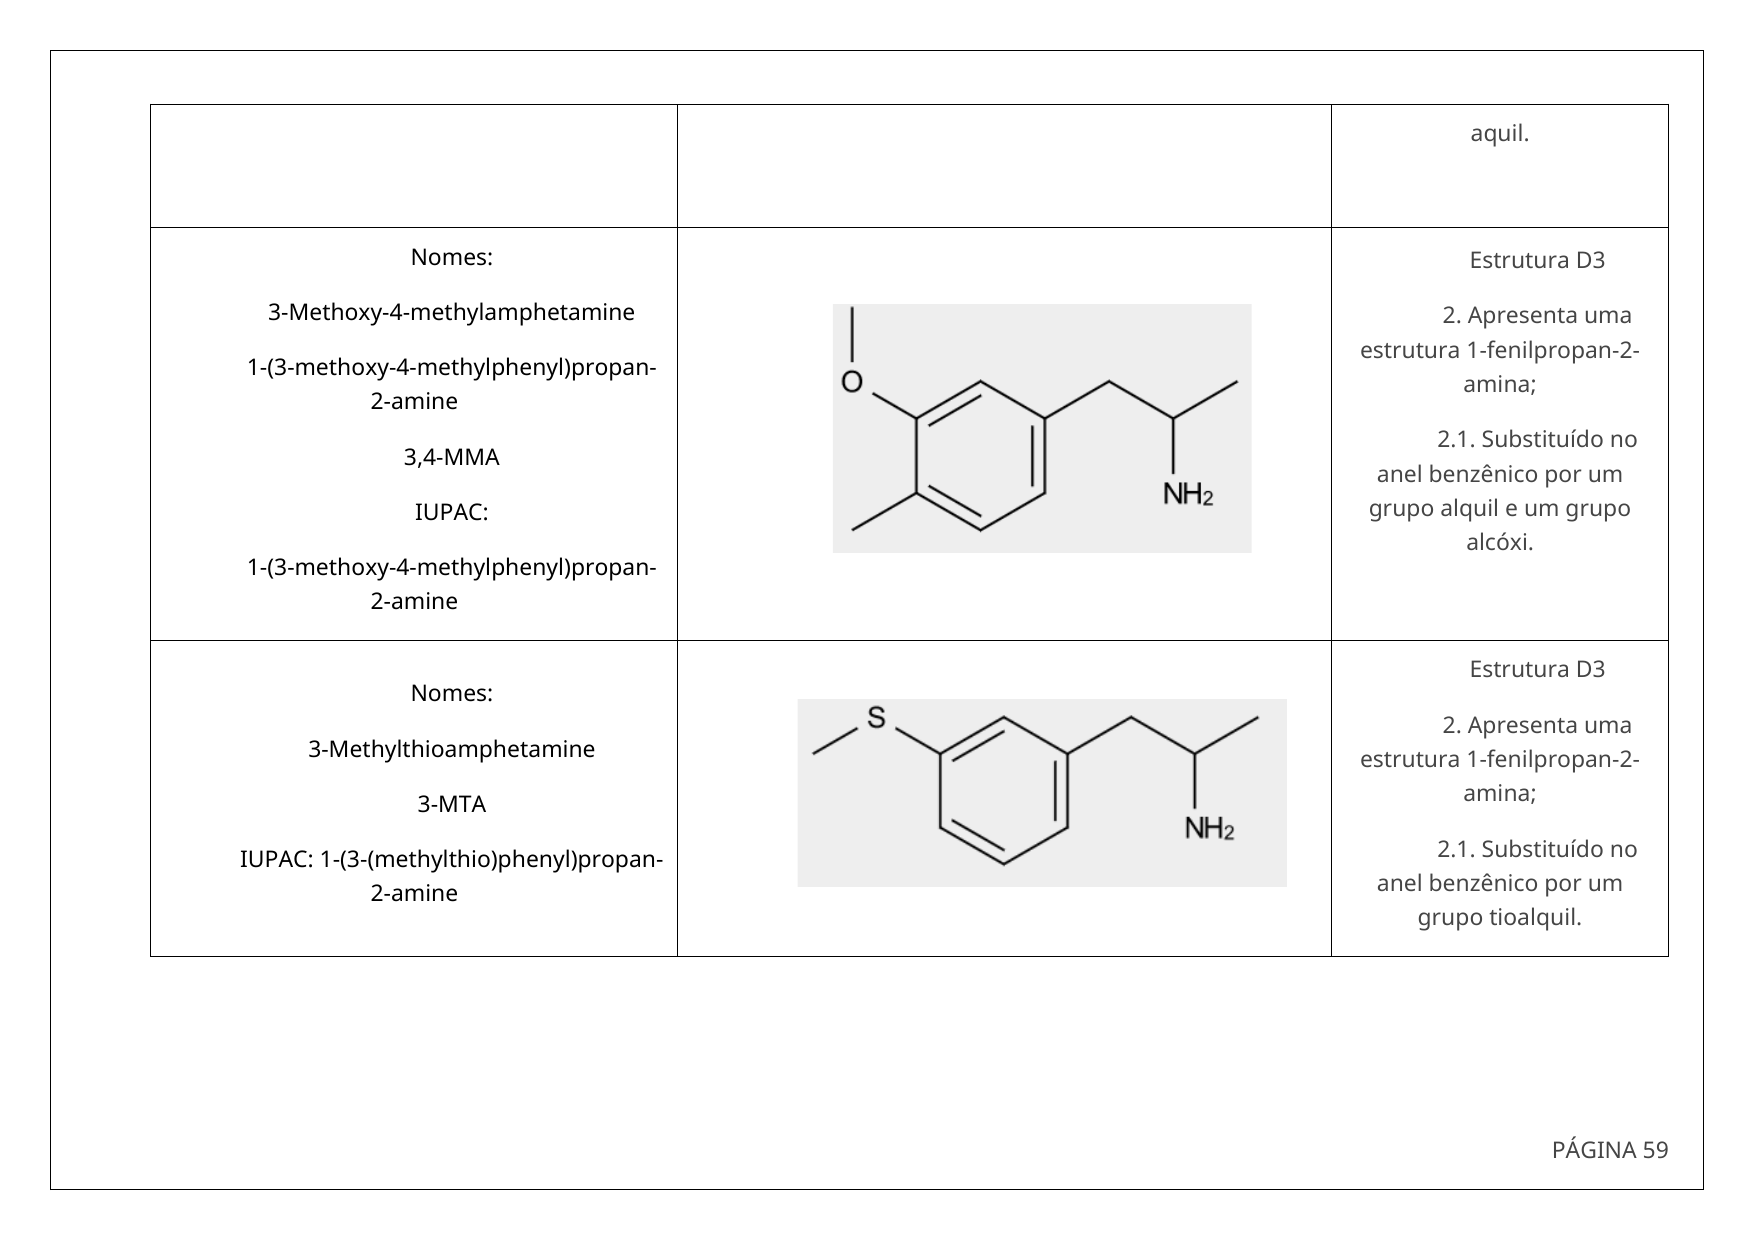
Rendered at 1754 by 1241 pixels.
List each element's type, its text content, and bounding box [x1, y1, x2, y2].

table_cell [151, 105, 677, 227]
table_cell [678, 105, 1331, 227]
picture [832, 304, 1252, 553]
table_cell Estrutura D3 2. Apresenta uma estrutura 1-fenilpropan-2-amina; 2.1. Substituído no anel benzênico por um grupo tioalquil. [1332, 641, 1668, 956]
table_cell [678, 228, 1331, 640]
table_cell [1332, 105, 1668, 227]
table_cell Nomes: 3-Methylthioamphetamine 3-MTA IUPAC: 1-(3-(methylthio)phenyl)propan-2-amine [151, 641, 677, 956]
table_cell Estrutura D3 2. Apresenta uma estrutura 1-fenilpropan-2-amina; 2.1. Substituído no anel benzênico por um grupo alquil e um grupo alcóxi. [1332, 228, 1668, 640]
picture [797, 699, 1287, 887]
table_cell [678, 641, 1331, 956]
table_cell Nomes: 3-Methoxy-4-methylamphetamine 1-(3-methoxy-4-methylphenyl)propan-2-amine 3,4-MMA IUPAC: 1-(3-methoxy-4-methylphenyl)propan-2-amine [151, 228, 677, 640]
